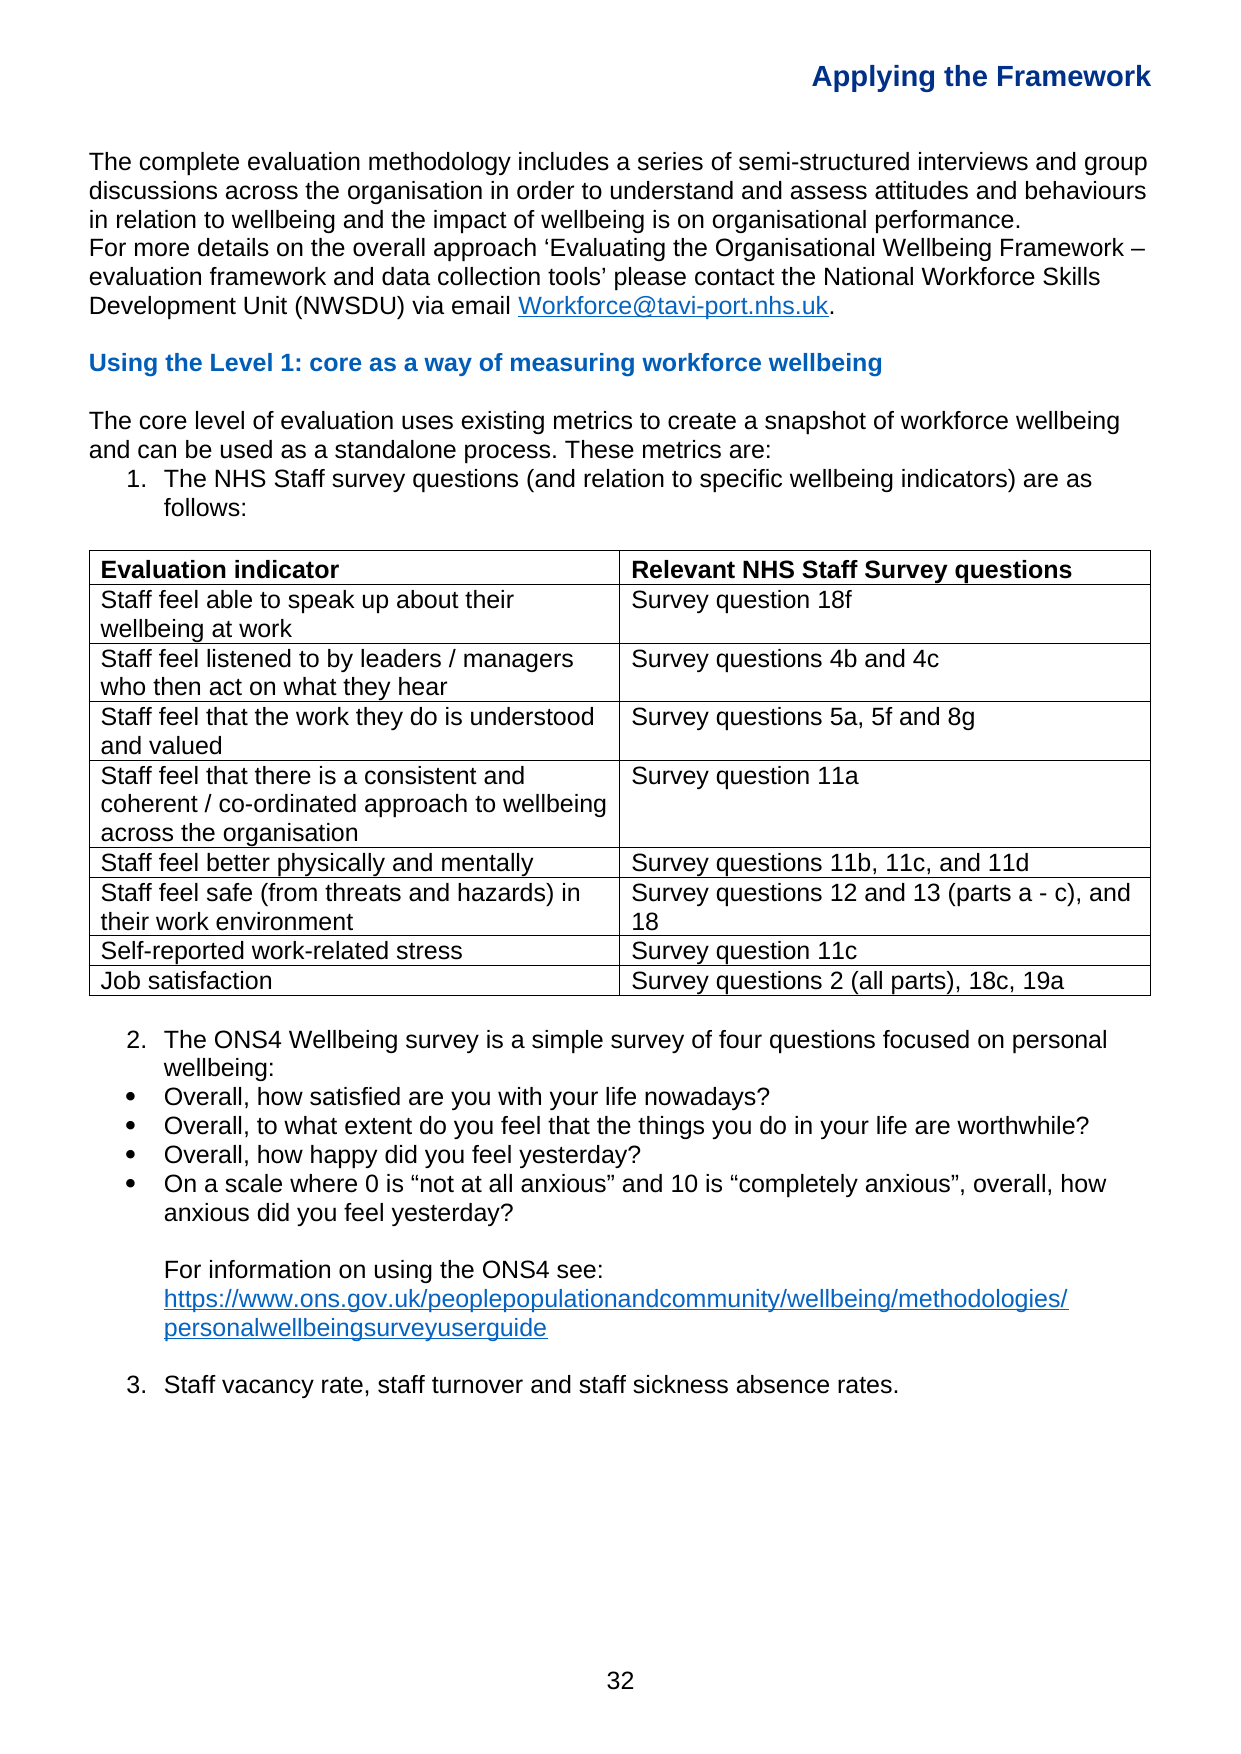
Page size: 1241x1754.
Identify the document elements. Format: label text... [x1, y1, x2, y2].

text The complete evaluation methodology includes a series of semi-structured interviews and group discussions across the organisation in order to understand and assess attitudes and behaviours in relation to wellbeing and the impact of wellbeing is on organisational performance. [89, 147, 1152, 233]
text For information on using the ONS4 see: https://www.ons.gov.uk/peoplepopulationandcommunity/wellbeing/methodologies/personalwellbeingsurveyuserguide [164, 1255, 1152, 1341]
table_cell Survey question 11a [620, 761, 1150, 847]
table_cell Survey question 18f [620, 585, 1150, 643]
table_cell Staff feel that the work they do is understood and valued [90, 702, 619, 760]
table_cell Survey questions 11b, 11c, and 11d [620, 848, 1150, 877]
list Overall, to what extent do you feel that the things you do in your life are worthwhile? [126, 1111, 1152, 1140]
table_cell Staff feel that there is a consistent and coherent / co-ordinated approach to wellbeing across the organisation [90, 761, 619, 847]
table_cell Staff feel listened to by leaders / managers who then act on what they hear [90, 644, 619, 701]
list The ONS4 Wellbeing survey is a simple survey of four questions focused on personal wellbeing: [126, 1025, 1152, 1082]
list On a scale where 0 is “not at all anxious” and 10 is “completely anxious”, overall, how anxious did you feel yesterday? [126, 1169, 1152, 1226]
table_header Relevant NHS Staff Survey questions [620, 551, 1150, 584]
list Overall, how happy did you feel yesterday? [126, 1140, 1152, 1169]
table_cell Job satisfaction [90, 966, 619, 995]
table_header Evaluation indicator [90, 551, 619, 584]
table_cell Survey questions 2 (all parts), 18c, 19a [620, 966, 1150, 995]
table_cell Staff feel able to speak up about their wellbeing at work [90, 585, 619, 643]
table_cell Survey questions 4b and 4c [620, 644, 1150, 701]
subtitle Using the Level 1: core as a way of measuring workforce wellbeing [89, 348, 1152, 377]
list Overall, how satisfied are you with your life nowadays? [126, 1082, 1152, 1111]
table_cell Survey questions 5a, 5f and 8g [620, 702, 1150, 760]
table_cell Survey questions 12 and 13 (parts a - c), and 18 [620, 878, 1150, 935]
table_cell Staff feel safe (from threats and hazards) in their work environment [90, 878, 619, 935]
text For more details on the overall approach ‘Evaluating the Organisational Wellbeing Framework – evaluation framework and data collection tools’ please contact the National Workforce Skills Development Unit (NWSDU) via email Workforce@tavi-port.nhs.uk. [89, 233, 1152, 320]
text The core level of evaluation uses existing metrics to create a snapshot of workforce wellbeing and can be used as a standalone process. These metrics are: [89, 406, 1152, 464]
list Staff vacancy rate, staff turnover and staff sickness absence rates. [126, 1370, 1152, 1399]
table_cell Staff feel better physically and mentally [90, 848, 619, 877]
table_cell Survey question 11c [620, 936, 1150, 965]
list The NHS Staff survey questions (and relation to specific wellbeing indicators) are as follows: [126, 464, 1152, 521]
table_cell Self-reported work-related stress [90, 936, 619, 965]
